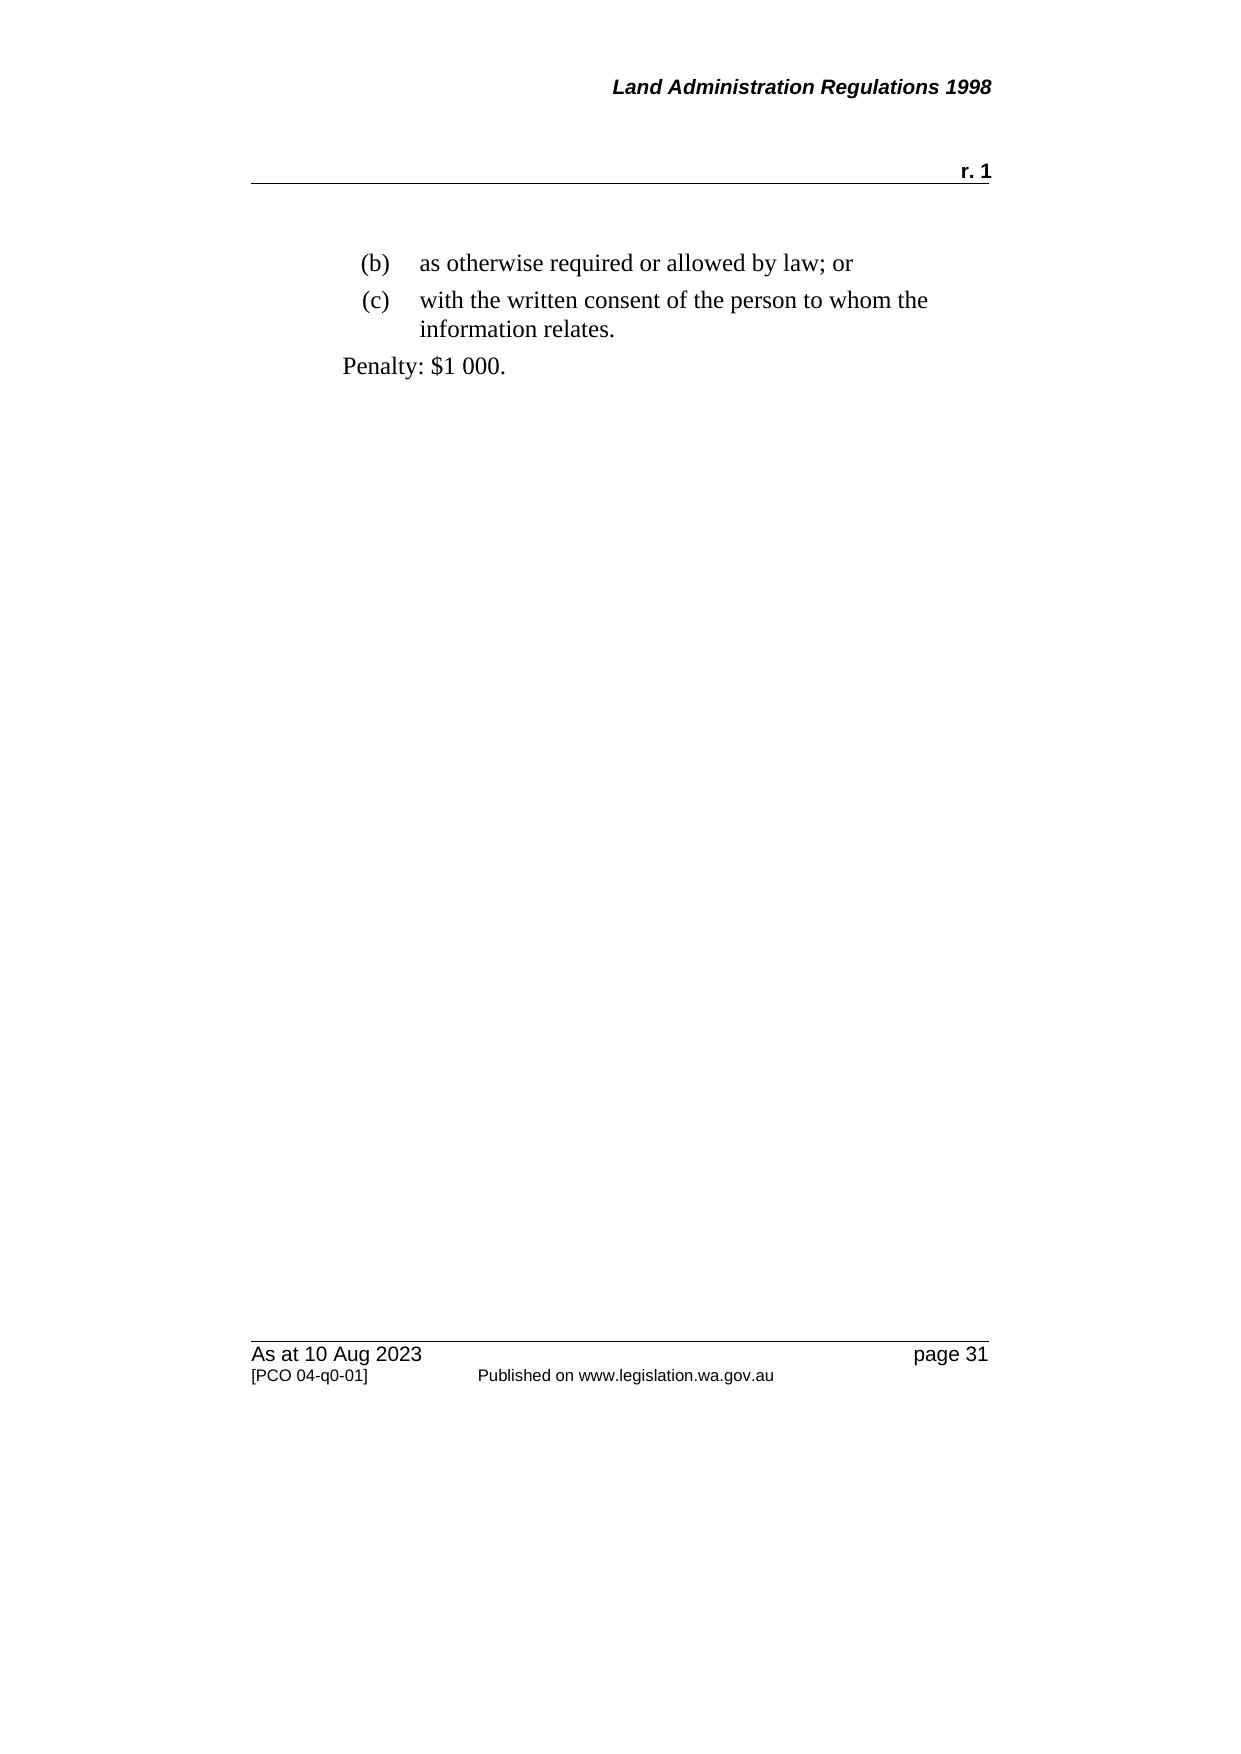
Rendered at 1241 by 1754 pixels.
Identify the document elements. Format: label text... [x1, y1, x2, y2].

text (c) with the written consent of the person to whom the information relates. [251, 285, 989, 343]
text (b) as otherwise required or allowed by law; or [251, 248, 989, 277]
text Penalty: $1 000. [251, 351, 989, 380]
